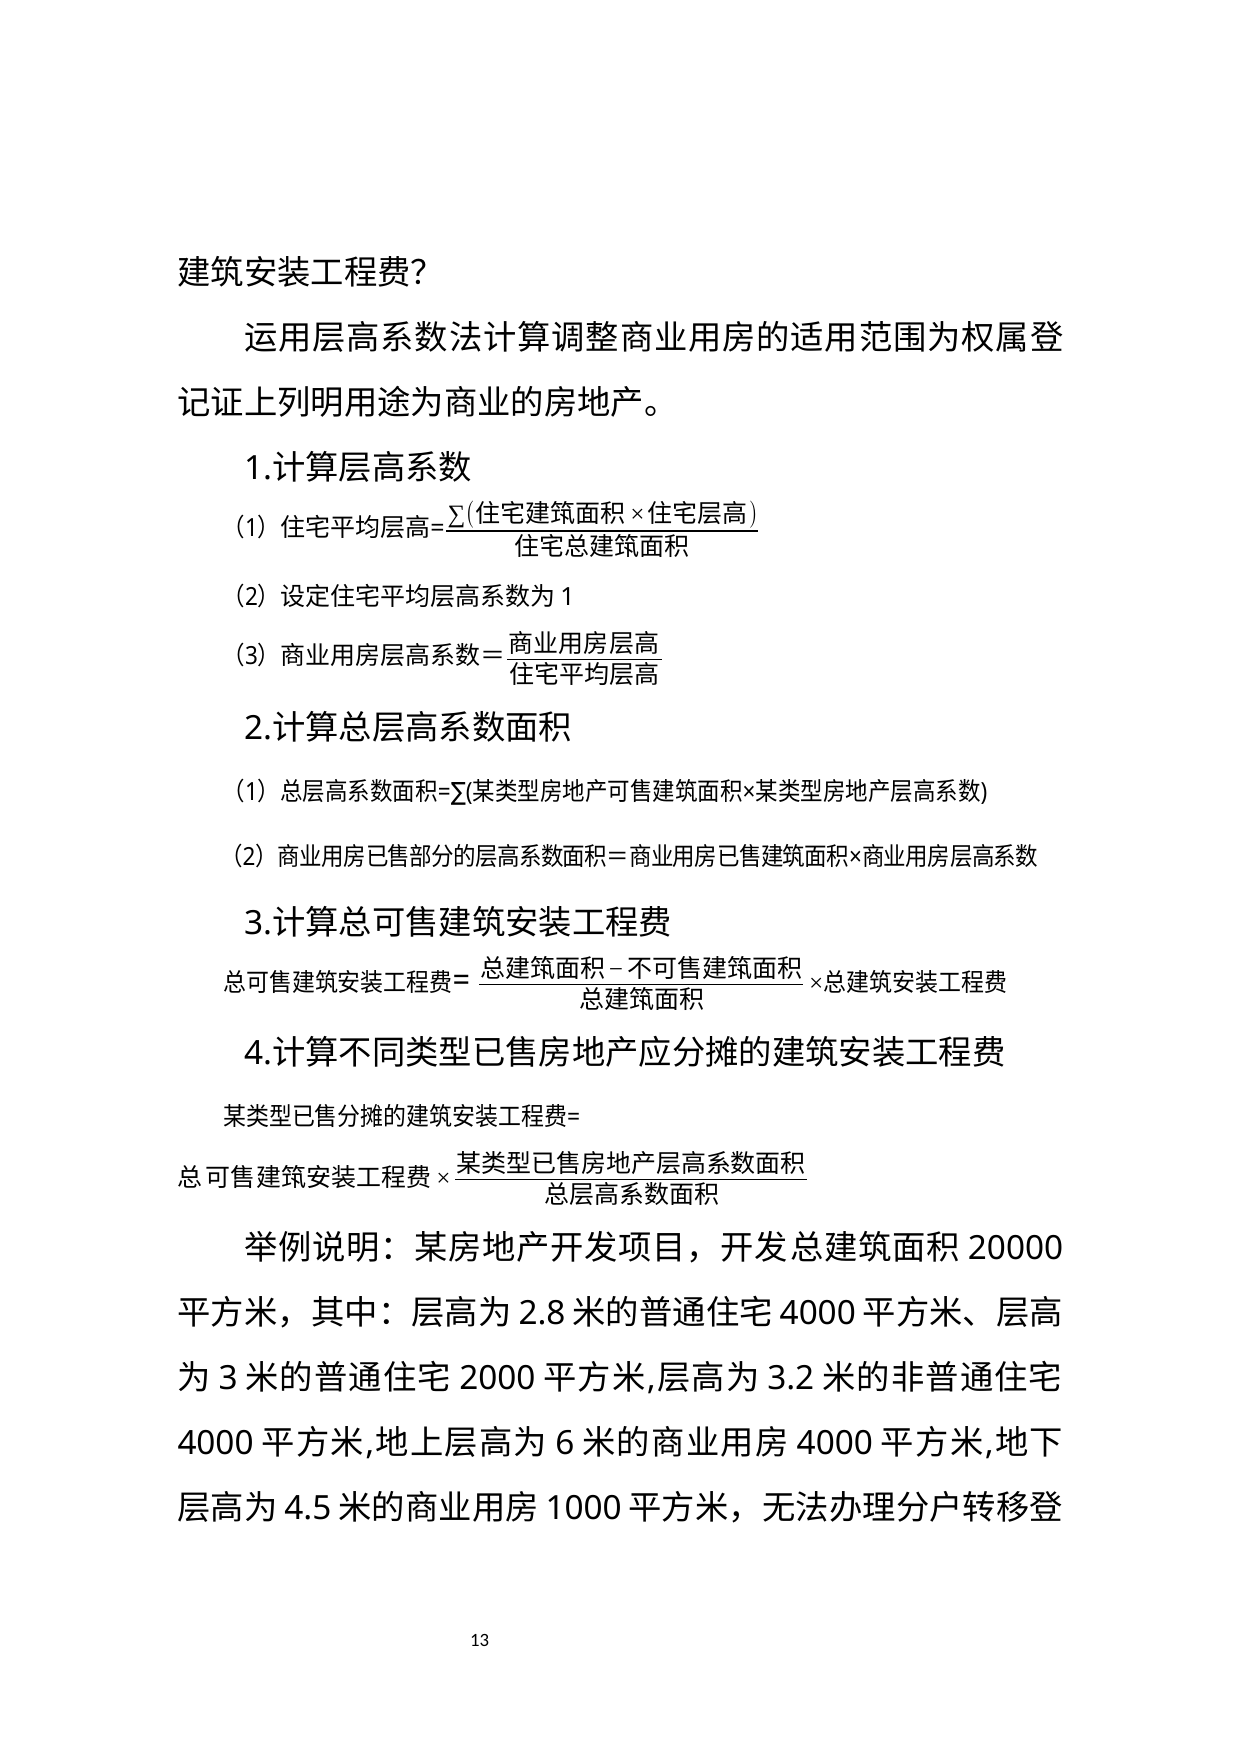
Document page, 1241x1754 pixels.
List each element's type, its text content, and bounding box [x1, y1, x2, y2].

list （1）总层高系数面积=∑(某类型房地产可售建筑面积×某类型房地产层高系数) [177, 757, 1063, 822]
text 1.计算层高系数 [177, 432, 1063, 497]
text （2）设定住宅平均层高系数为1 [177, 562, 1063, 627]
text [177, 237, 1063, 302]
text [177, 1212, 1063, 1537]
text （2）商业用房已售部分的层高系数面积＝商业用房已售建筑面积×商业用房层高系数 [177, 822, 1063, 887]
text （3）商业用房层高系数＝ [177, 627, 1063, 692]
text 4.计算不同类型已售房地产应分摊的建筑安装工程费 [177, 1017, 1063, 1082]
text 运用层高系数法计算调整商业用房的适用范围为权属登记证上列明用途为商业的房地产。 [177, 302, 1063, 432]
text 2.计算总层高系数面积 [177, 692, 1063, 757]
text （1）住宅平均层高= [177, 497, 1063, 562]
text 某类型已售分摊的建筑安装工程费= [177, 1082, 1063, 1212]
text 3.计算总可售建筑安装工程费 [177, 887, 1063, 952]
text 总可售建筑安装工程费= 总建筑安装工程费 [177, 952, 1063, 1017]
